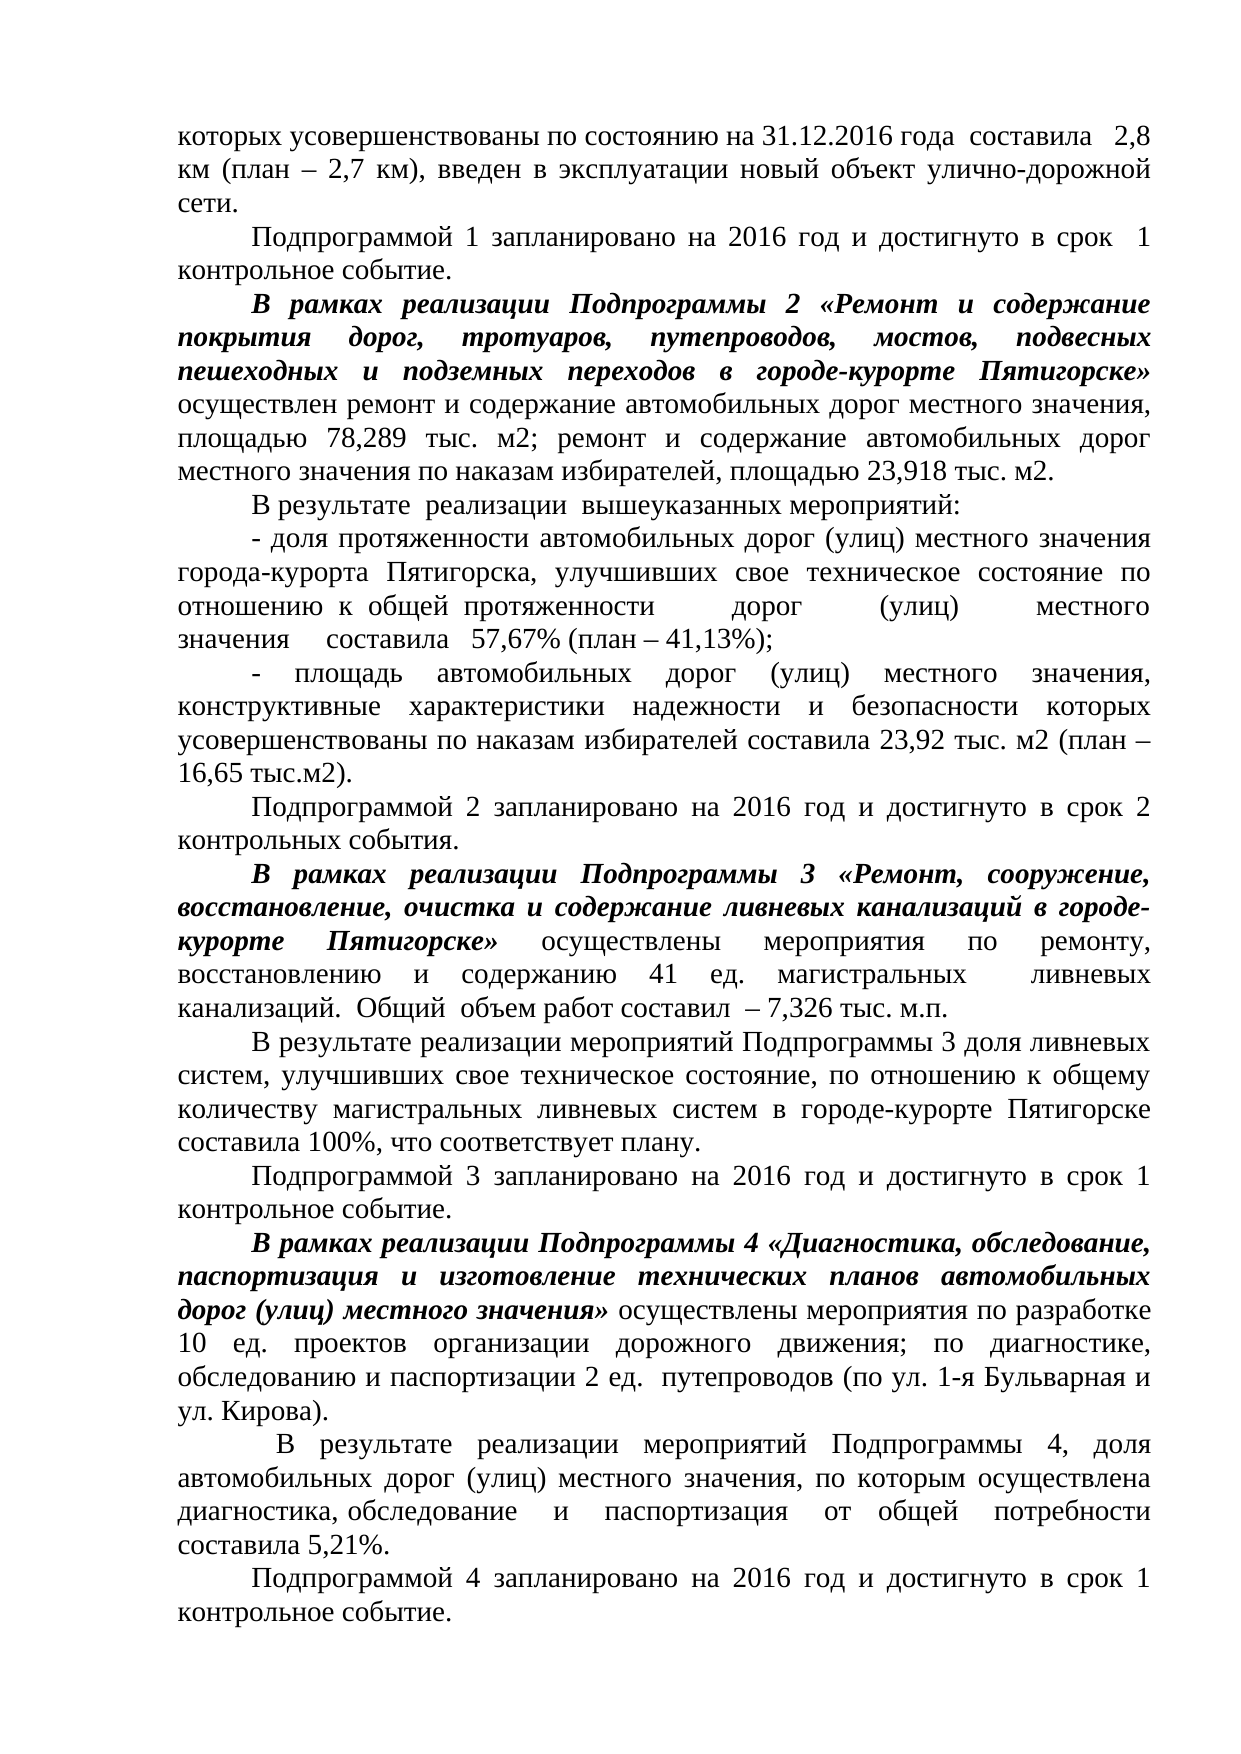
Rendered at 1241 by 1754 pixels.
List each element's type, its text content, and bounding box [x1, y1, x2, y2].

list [177, 118, 1152, 219]
list В рамках реализации Подпрограммы 4 «Диагностика, обследование, паспортизация и изготовление технических планов автомобильных дорог (улиц) местного значения» осуществлены мероприятия по разработке 10 ед. проектов организации дорожного движения; по диагностике, обследованию и паспортизации 2 ед. путепроводов (по ул. 1-я Бульварная и ул. Кирова). [177, 1225, 1152, 1426]
text Подпрограммой 2 запланировано на 2016 год и достигнуто в срок 2 контрольных события. [177, 789, 1152, 856]
list В рамках реализации Подпрограммы 2 «Ремонт и содержание покрытия дорог, тротуаров, путепроводов, мостов, подвесных пешеходных и подземных переходов в городе-курорте Пятигорске» осуществлен ремонт и содержание автомобильных дорог местного значения, площадью 78,289 тыс. м2; ремонт и содержание автомобильных дорог местного значения по наказам избирателей, площадью 23,918 тыс. м2. [177, 286, 1152, 487]
list В результате реализации мероприятий Подпрограммы 3 доля ливневых систем, улучшивших свое техническое состояние, по отношению к общему количеству магистральных ливневых систем в городе-курорте Пятигорске составила 100%, что соответствует плану. [177, 1024, 1152, 1158]
list - площадь автомобильных дорог (улиц) местного значения, конструктивные характеристики надежности и безопасности которых усовершенствованы по наказам избирателей составила 23,92 тыс. м2 (план – 16,65 тыс.м2). [177, 655, 1152, 789]
text Подпрограммой 3 запланировано на 2016 год и достигнуто в срок 1 контрольное событие. [177, 1158, 1152, 1225]
text Подпрограммой 1 запланировано на 2016 год и достигнуто в срок 1 контрольное событие. [177, 219, 1152, 286]
list - доля протяженности автомобильных дорог (улиц) местного значения города-курорта Пятигорска, улучшивших свое техническое состояние по отношению к общей протяженности дорог (улиц) местного значения составила 57,67% (план – 41,13%); [177, 521, 1152, 655]
list В рамках реализации Подпрограммы 3 «Ремонт, сооружение, восстановление, очистка и содержание ливневых канализаций в городе-курорте Пятигорске» осуществлены мероприятия по ремонту, восстановлению и содержанию 41 ед. магистральных ливневых канализаций. Общий объем работ составил – 7,326 тыс. м.п. [177, 856, 1152, 1024]
list В результате реализации мероприятий Подпрограммы 4, доля автомобильных дорог (улиц) местного значения, по которым осуществлена диагностика, обследование и паспортизация от общей потребности составила 5,21%. [177, 1426, 1152, 1560]
list В результате реализации вышеуказанных мероприятий: [177, 487, 1152, 521]
text Подпрограммой 4 запланировано на 2016 год и достигнуто в срок 1 контрольное событие. [177, 1560, 1152, 1627]
